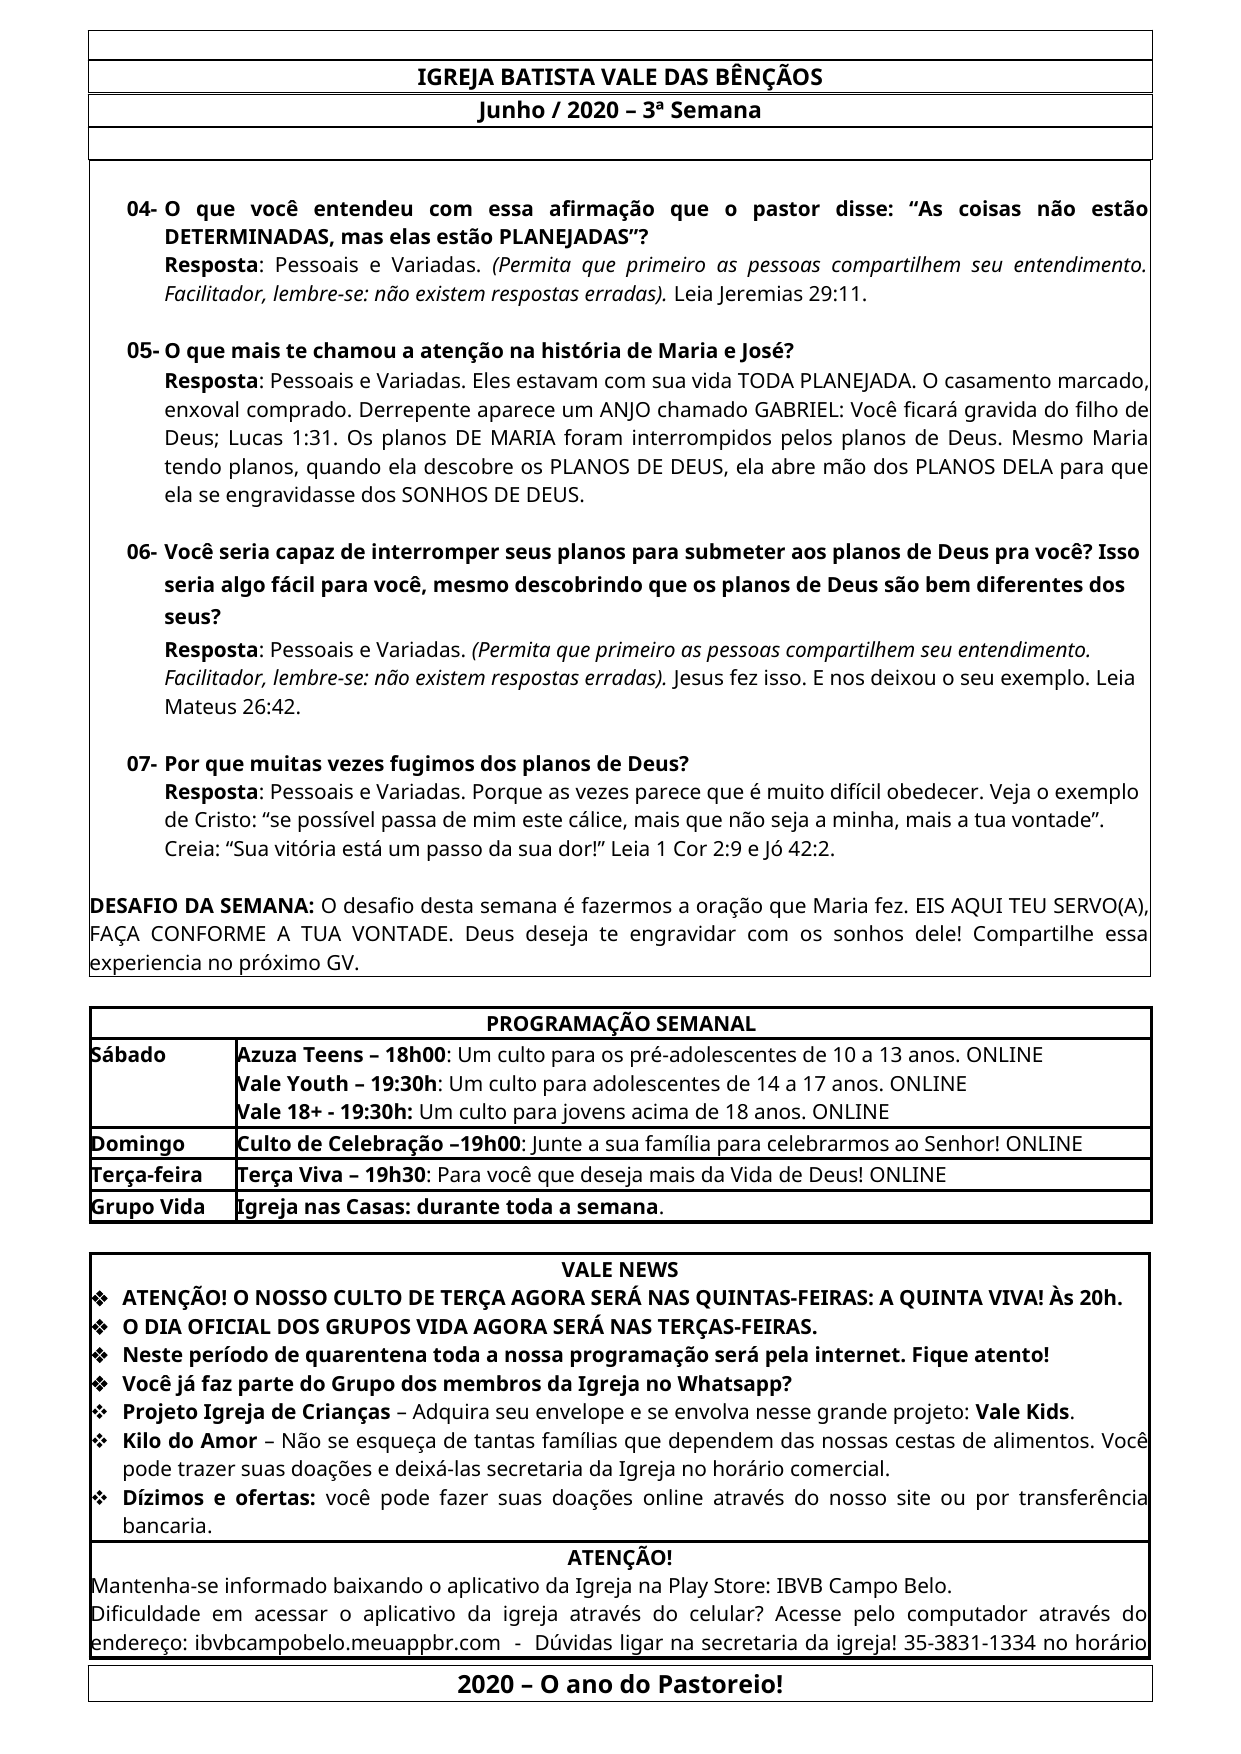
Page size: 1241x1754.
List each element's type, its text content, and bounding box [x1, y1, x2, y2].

table_cell Azuza Teens – 18h00: Um culto para os pré-adolescentes de 10 a 13 anos. ONLINE Vale Youth – 19:30h: Um culto para adolescentes de 14 a 17 anos. ONLINE Vale 18+ - 19:30h: Um culto para jovens acima de 18 anos. ONLINE [238, 1040, 1150, 1126]
table_cell Domingo [92, 1129, 235, 1157]
table_cell Grupo Vida [92, 1192, 235, 1220]
table_header VALE NEWS ATENÇÃO! O NOSSO CULTO DE TERÇA AGORA SERÁ NAS QUINTAS-FEIRAS: A QUINTA VIVA! Às 20h. O DIA OFICIAL DOS GRUPOS VIDA AGORA SERÁ NAS TERÇAS-FEIRAS. Neste período de quarentena toda a nossa programação será pela internet. Fique atento! Você já faz parte do Grupo dos membros da Igreja no Whatsapp? Projeto Igreja de Crianças – Adquira seu envelope e se envolva nesse grande projeto: Vale Kids. Kilo do Amor – Não se esqueça de tantas famílias que dependem das nossas cestas de alimentos. Você pode trazer suas doações e deixá-las secretaria da Igreja no horário comercial. Dízimos e ofertas: você pode fazer suas doações online através do nosso site ou por transferência bancaria. [92, 1255, 1148, 1539]
table_cell Sábado [92, 1040, 235, 1126]
table_header PROGRAMAÇÃO SEMANAL [92, 1009, 1150, 1037]
table_cell Igreja nas Casas: durante toda a semana. [238, 1192, 1150, 1220]
table_cell Culto de Celebração –19h00: Junte a sua família para celebrarmos ao Senhor! ONLINE [238, 1129, 1150, 1157]
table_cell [92, 1543, 1148, 1656]
table_cell Terça Viva – 19h30: Para você que deseja mais da Vida de Deus! ONLINE [238, 1160, 1150, 1189]
table_cell Terça-feira [92, 1160, 235, 1189]
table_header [90, 161, 1150, 976]
